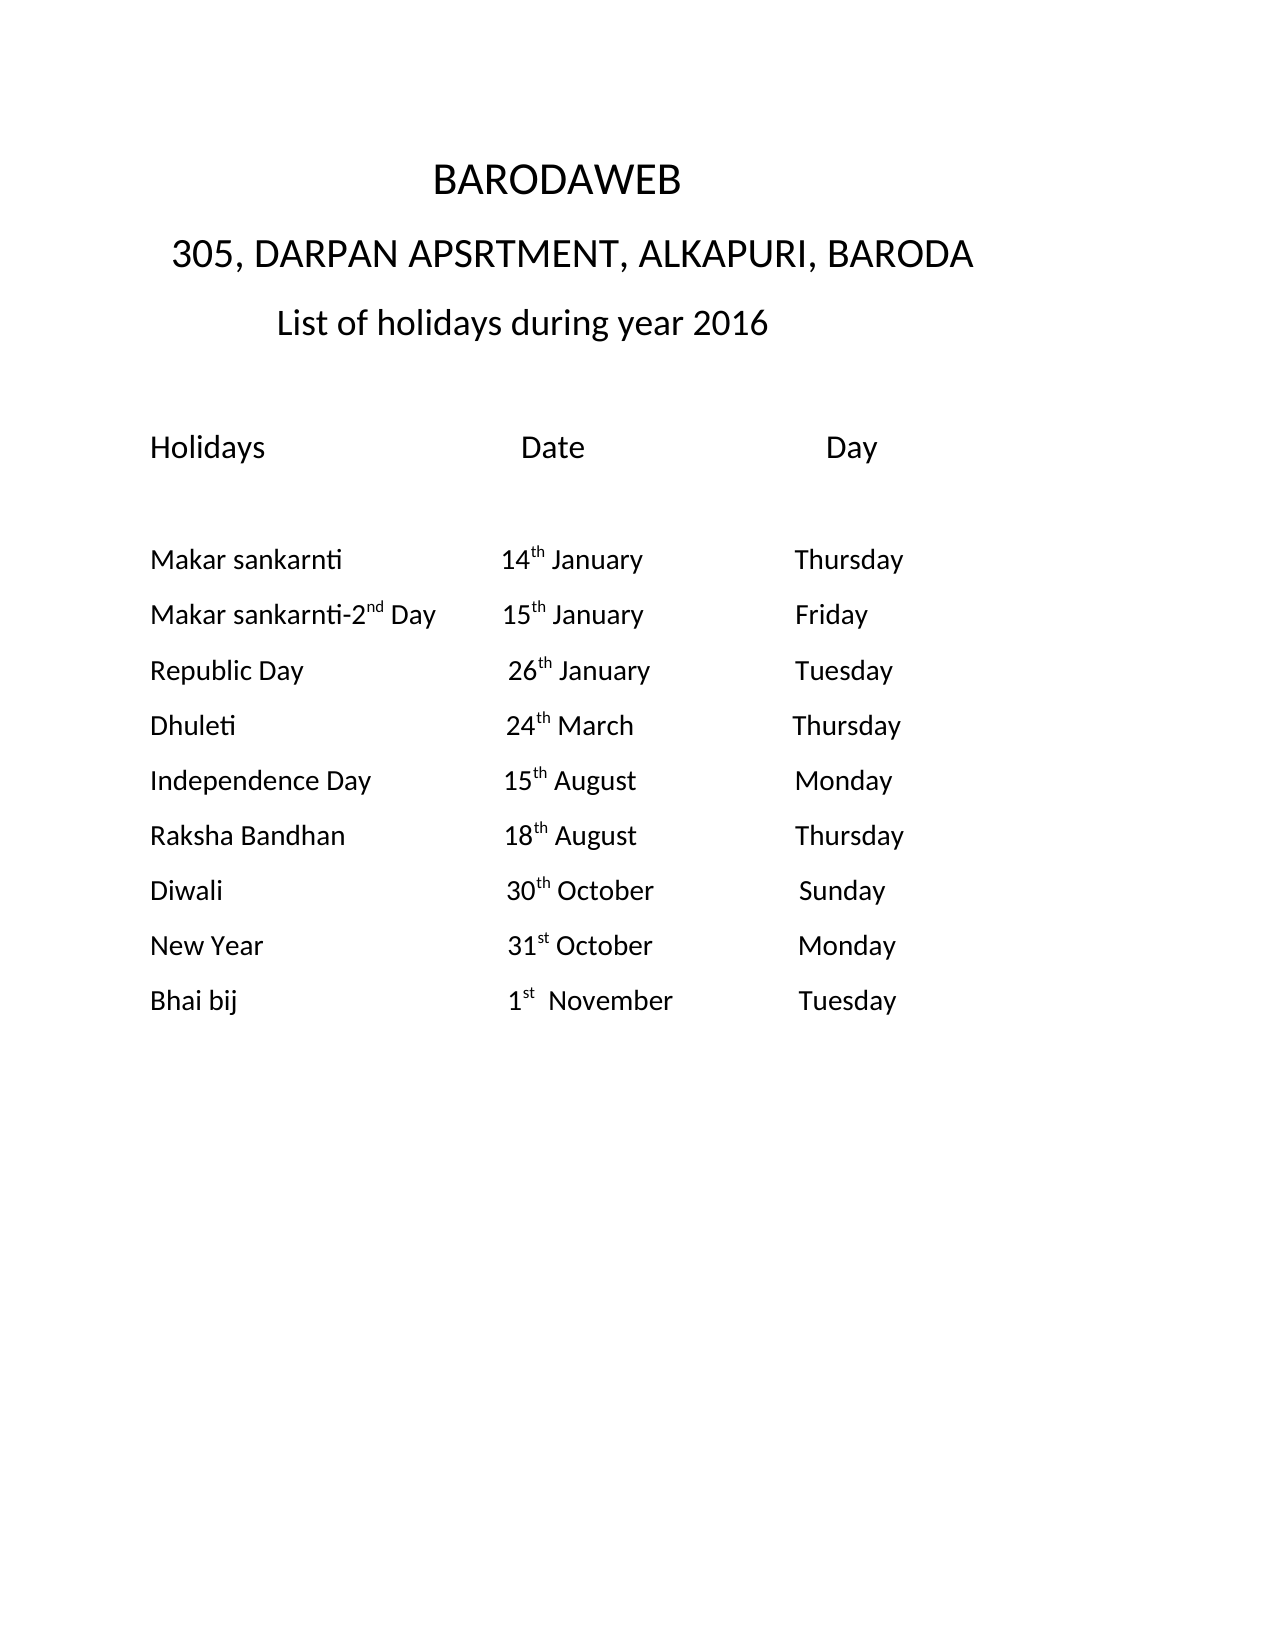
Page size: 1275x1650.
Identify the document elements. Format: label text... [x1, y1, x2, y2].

text Makar sankarnti-2nd Day 15th January Friday [150, 596, 1125, 632]
text BARODAWEB [150, 150, 1125, 206]
text Diwali 30th October Sunday [150, 872, 1125, 908]
text Holidays Date Day [150, 426, 1125, 466]
text Republic Day 26th January Tuesday [150, 652, 1125, 687]
text Makar sankarnti 14th January Thursday [150, 541, 1125, 577]
text Raksha Bandhan 18th August Thursday [150, 817, 1125, 852]
text 305, DARPAN APSRTMENT, ALKAPURI, BARODA [150, 227, 1125, 278]
text New Year 31st October Monday [150, 927, 1125, 963]
text Dhuleti 24th March Thursday [150, 707, 1125, 742]
text Independence Day 15th August Monday [150, 762, 1125, 797]
text Bhai bij 1st November Tuesday [150, 982, 1125, 1018]
text List of holidays during year 2016 [150, 299, 1125, 345]
